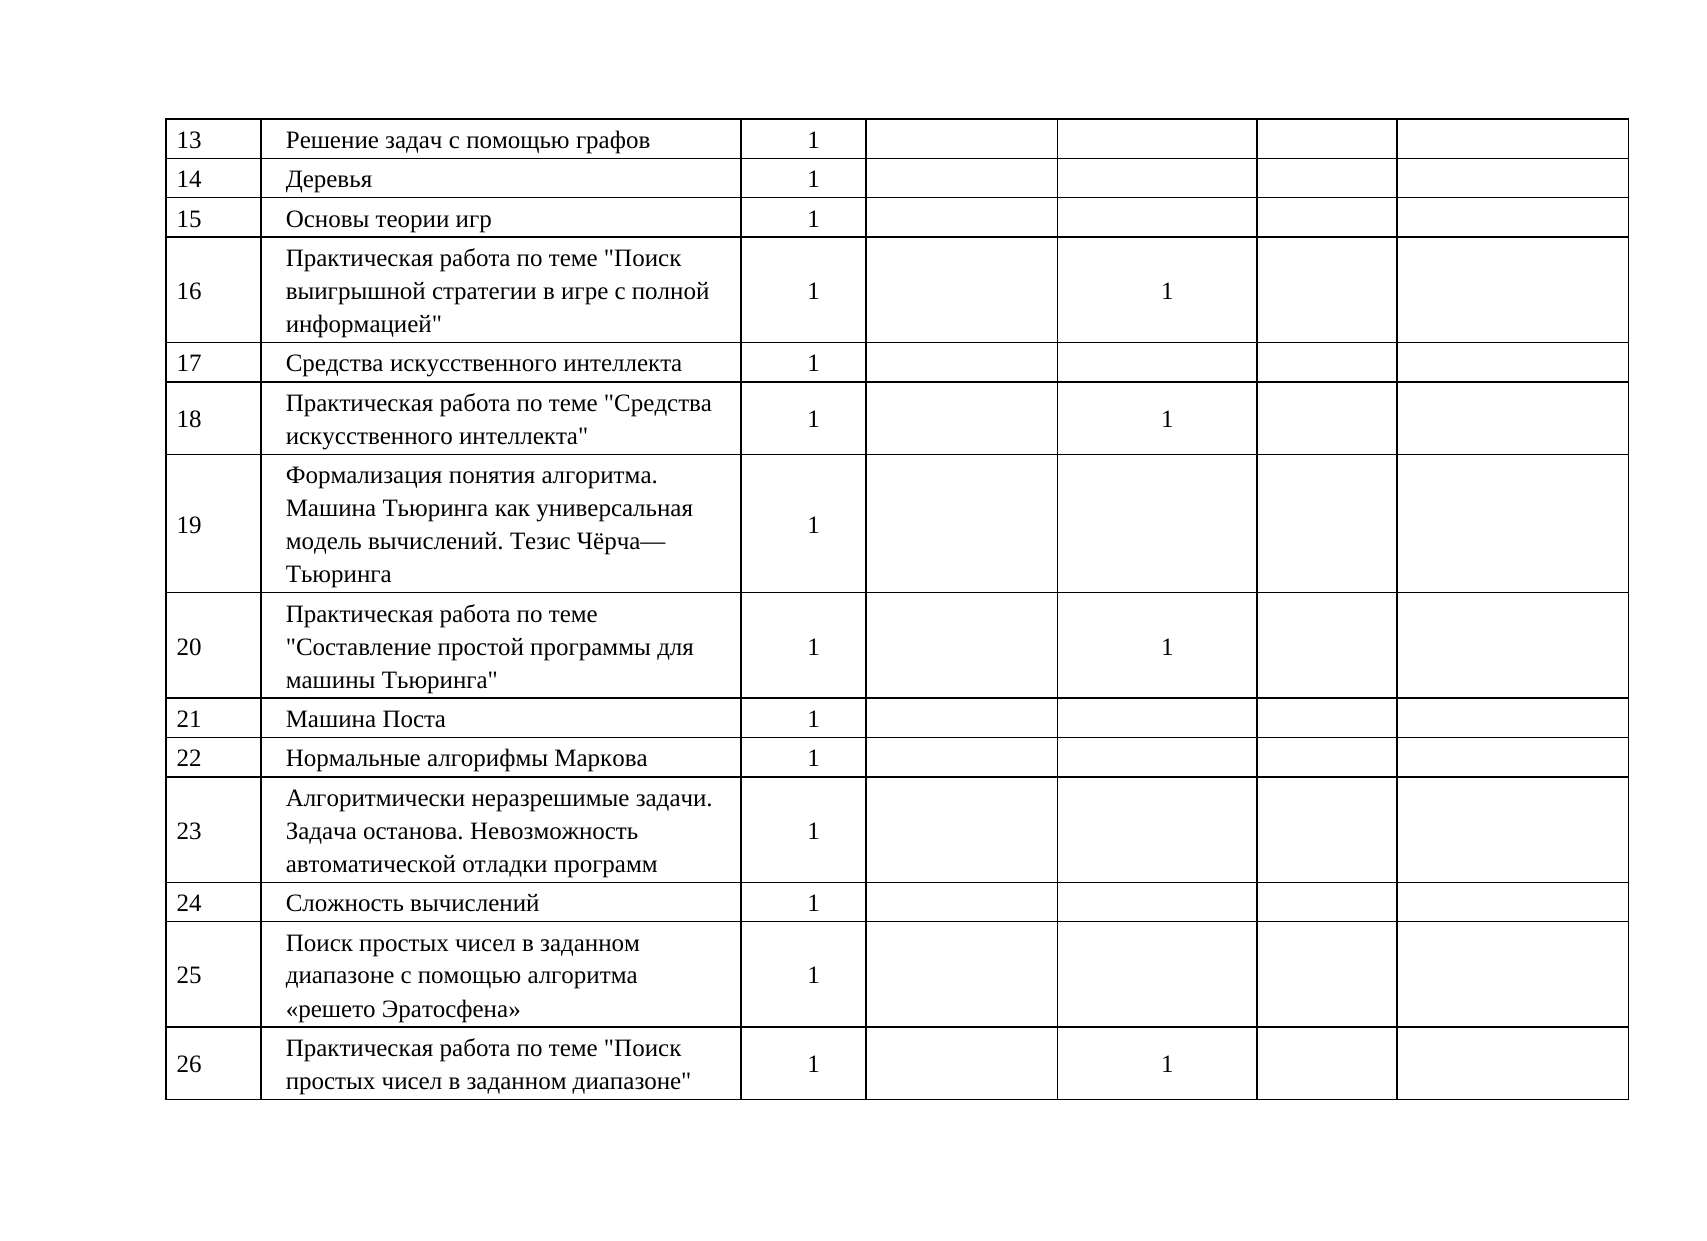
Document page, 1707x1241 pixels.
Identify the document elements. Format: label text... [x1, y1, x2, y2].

table_cell [1258, 922, 1396, 1026]
table_cell 24 [167, 883, 260, 921]
table_cell Алгоритмически неразрешимые задачи. Задача останова. Невозможность автоматической отладки программ [262, 778, 740, 881]
table_cell [867, 455, 1057, 592]
table_cell 1 [742, 1028, 865, 1099]
table_cell [867, 383, 1057, 453]
table_cell 1 [1058, 593, 1256, 697]
table_cell [1058, 778, 1256, 881]
table_cell [1258, 455, 1396, 592]
table_cell Решение задач с помощью графов [262, 120, 740, 157]
table_cell [1258, 198, 1396, 236]
table_cell 25 [167, 922, 260, 1026]
table_cell [867, 120, 1057, 157]
table_cell Практическая работа по теме "Составление простой программы для машины Тьюринга" [262, 593, 740, 697]
table_cell [1058, 738, 1256, 776]
table_cell [1258, 738, 1396, 776]
table_cell [867, 593, 1057, 697]
table_cell [1058, 120, 1256, 157]
table_cell [1398, 198, 1628, 236]
table_cell [1398, 778, 1628, 881]
table_cell 20 [167, 593, 260, 697]
table_cell Практическая работа по теме "Поиск простых чисел в заданном диапазоне" [262, 1028, 740, 1099]
table_cell [1398, 883, 1628, 921]
table_cell Практическая работа по теме "Средства искусственного интеллекта" [262, 383, 740, 453]
table_cell 1 [742, 699, 865, 737]
table_cell 19 [167, 455, 260, 592]
table_cell [1398, 120, 1628, 157]
table_cell 21 [167, 699, 260, 737]
table_cell [1258, 883, 1396, 921]
table_cell 1 [742, 593, 865, 697]
table_cell Средства искусственного интеллекта [262, 343, 740, 381]
table_cell 14 [167, 159, 260, 197]
table_cell 17 [167, 343, 260, 381]
table_cell [1258, 159, 1396, 197]
table_cell [1398, 738, 1628, 776]
table_cell [1398, 699, 1628, 737]
table_cell [867, 198, 1057, 236]
table_cell [1058, 883, 1256, 921]
table_cell 13 [167, 120, 260, 157]
table_cell [867, 883, 1057, 921]
table_cell [867, 778, 1057, 881]
table_cell [1398, 1028, 1628, 1099]
table_cell [867, 699, 1057, 737]
table_cell Сложность вычислений [262, 883, 740, 921]
table_cell 1 [742, 343, 865, 381]
table_cell [1258, 120, 1396, 157]
table_cell Нормальные алгорифмы Маркова [262, 738, 740, 776]
table_cell 1 [1058, 238, 1256, 342]
table_cell [1258, 383, 1396, 453]
table_cell Машина Поста [262, 699, 740, 737]
table_cell 1 [742, 159, 865, 197]
table_cell [1398, 383, 1628, 453]
table_cell 1 [742, 198, 865, 236]
table_cell [1398, 593, 1628, 697]
table_cell 1 [742, 738, 865, 776]
table_cell [1258, 699, 1396, 737]
table_cell 1 [742, 238, 865, 342]
table_cell [867, 343, 1057, 381]
table_cell [867, 159, 1057, 197]
table_cell 18 [167, 383, 260, 453]
table_cell Деревья [262, 159, 740, 197]
table_cell 1 [742, 120, 865, 157]
table_cell 22 [167, 738, 260, 776]
table_cell Практическая работа по теме "Поиск выигрышной стратегии в игре с полной информацией" [262, 238, 740, 342]
table_cell 16 [167, 238, 260, 342]
table_cell [1258, 1028, 1396, 1099]
table_cell Формализация понятия алгоритма. Машина Тьюринга как универсальная модель вычислений. Тезис Чёрча—Тьюринга [262, 455, 740, 592]
table_cell [867, 922, 1057, 1026]
table_cell 1 [742, 778, 865, 881]
table_cell 1 [742, 383, 865, 453]
table_cell 1 [1058, 1028, 1256, 1099]
table_cell [867, 738, 1057, 776]
table_cell [867, 1028, 1057, 1099]
table_cell 1 [742, 883, 865, 921]
table_cell 1 [742, 922, 865, 1026]
table_cell [1058, 922, 1256, 1026]
table_cell [1058, 343, 1256, 381]
table_cell [1258, 238, 1396, 342]
table_cell [1058, 699, 1256, 737]
table_cell [1258, 343, 1396, 381]
table_cell [1398, 159, 1628, 197]
table_cell [1058, 159, 1256, 197]
table_cell [1398, 343, 1628, 381]
table_cell [1398, 455, 1628, 592]
table_cell Поиск простых чисел в заданном диапазоне с помощью алгоритма «решето Эратосфена» [262, 922, 740, 1026]
table_cell Основы теории игр [262, 198, 740, 236]
table_cell 1 [742, 455, 865, 592]
table_cell [867, 238, 1057, 342]
table_cell [1398, 922, 1628, 1026]
table_cell 23 [167, 778, 260, 881]
table_cell [1258, 593, 1396, 697]
table_cell [1258, 778, 1396, 881]
table_cell [1398, 238, 1628, 342]
table_cell 26 [167, 1028, 260, 1099]
table_cell 15 [167, 198, 260, 236]
table_cell [1058, 455, 1256, 592]
table_cell [1058, 198, 1256, 236]
table_cell 1 [1058, 383, 1256, 453]
